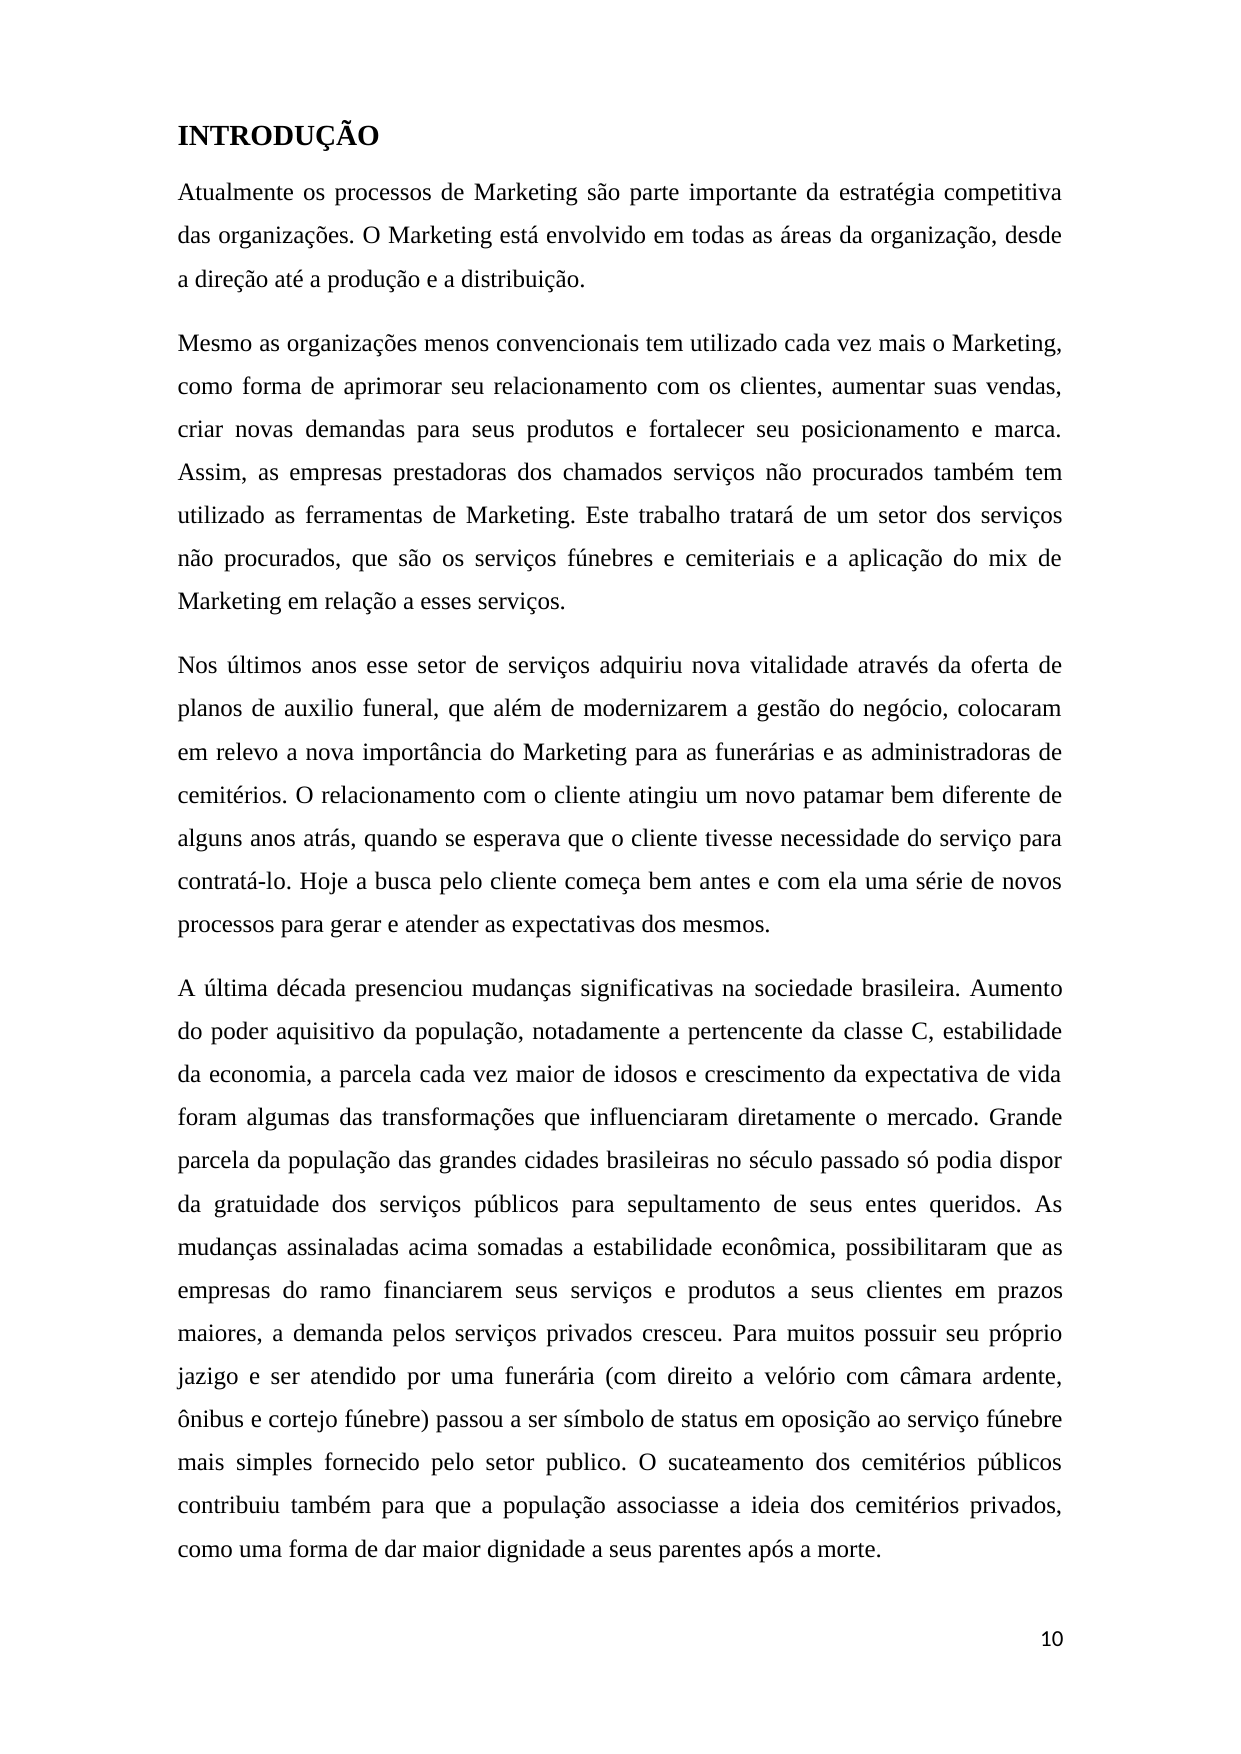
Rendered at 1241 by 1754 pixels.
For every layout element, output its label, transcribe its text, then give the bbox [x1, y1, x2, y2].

text Mesmo as organizações menos convencionais tem utilizado cada vez mais o Marketing, como forma de aprimorar seu relacionamento com os clientes, aumentar suas vendas, criar novas demandas para seus produtos e fortalecer seu posicionamento e marca. Assim, as empresas prestadoras dos chamados serviços não procurados também tem utilizado as ferramentas de Marketing. Este trabalho tratará de um setor dos serviços não procurados, que são os serviços fúnebres e cemiteriais e a aplicação do mix de Marketing em relação a esses serviços. [177, 328, 1063, 615]
text INTRODUÇÃO [177, 118, 1063, 152]
text Nos últimos anos esse setor de serviços adquiriu nova vitalidade através da oferta de planos de auxilio funeral, que além de modernizarem a gestão do negócio, colocaram em relevo a nova importância do Marketing para as funerárias e as administradoras de cemitérios. O relacionamento com o cliente atingiu um novo patamar bem diferente de alguns anos atrás, quando se esperava que o cliente tivesse necessidade do serviço para contratá-lo. Hoje a busca pelo cliente começa bem antes e com ela uma série de novos processos para gerar e atender as expectativas dos mesmos. [177, 650, 1063, 938]
text Atualmente os processos de Marketing são parte importante da estratégia competitiva das organizações. O Marketing está envolvido em todas as áreas da organização, desde a direção até a produção e a distribuição. [177, 177, 1063, 292]
text A última década presenciou mudanças significativas na sociedade brasileira. Aumento do poder aquisitivo da população, notadamente a pertencente da classe C, estabilidade da economia, a parcela cada vez maior de idosos e crescimento da expectativa de vida foram algumas das transformações que influenciaram diretamente o mercado. Grande parcela da população das grandes cidades brasileiras no século passado só podia dispor da gratuidade dos serviços públicos para sepultamento de seus entes queridos. As mudanças assinaladas acima somadas a estabilidade econômica, possibilitaram que as empresas do ramo financiarem seus serviços e produtos a seus clientes em prazos maiores, a demanda pelos serviços privados cresceu. Para muitos possuir seu próprio jazigo e ser atendido por uma funerária (com direito a velório com câmara ardente, ônibus e cortejo fúnebre) passou a ser símbolo de status em oposição ao serviço fúnebre mais simples fornecido pelo setor publico. O sucateamento dos cemitérios públicos contribuiu também para que a população associasse a ideia dos cemitérios privados, como uma forma de dar maior dignidade a seus parentes após a morte. [177, 973, 1063, 1562]
